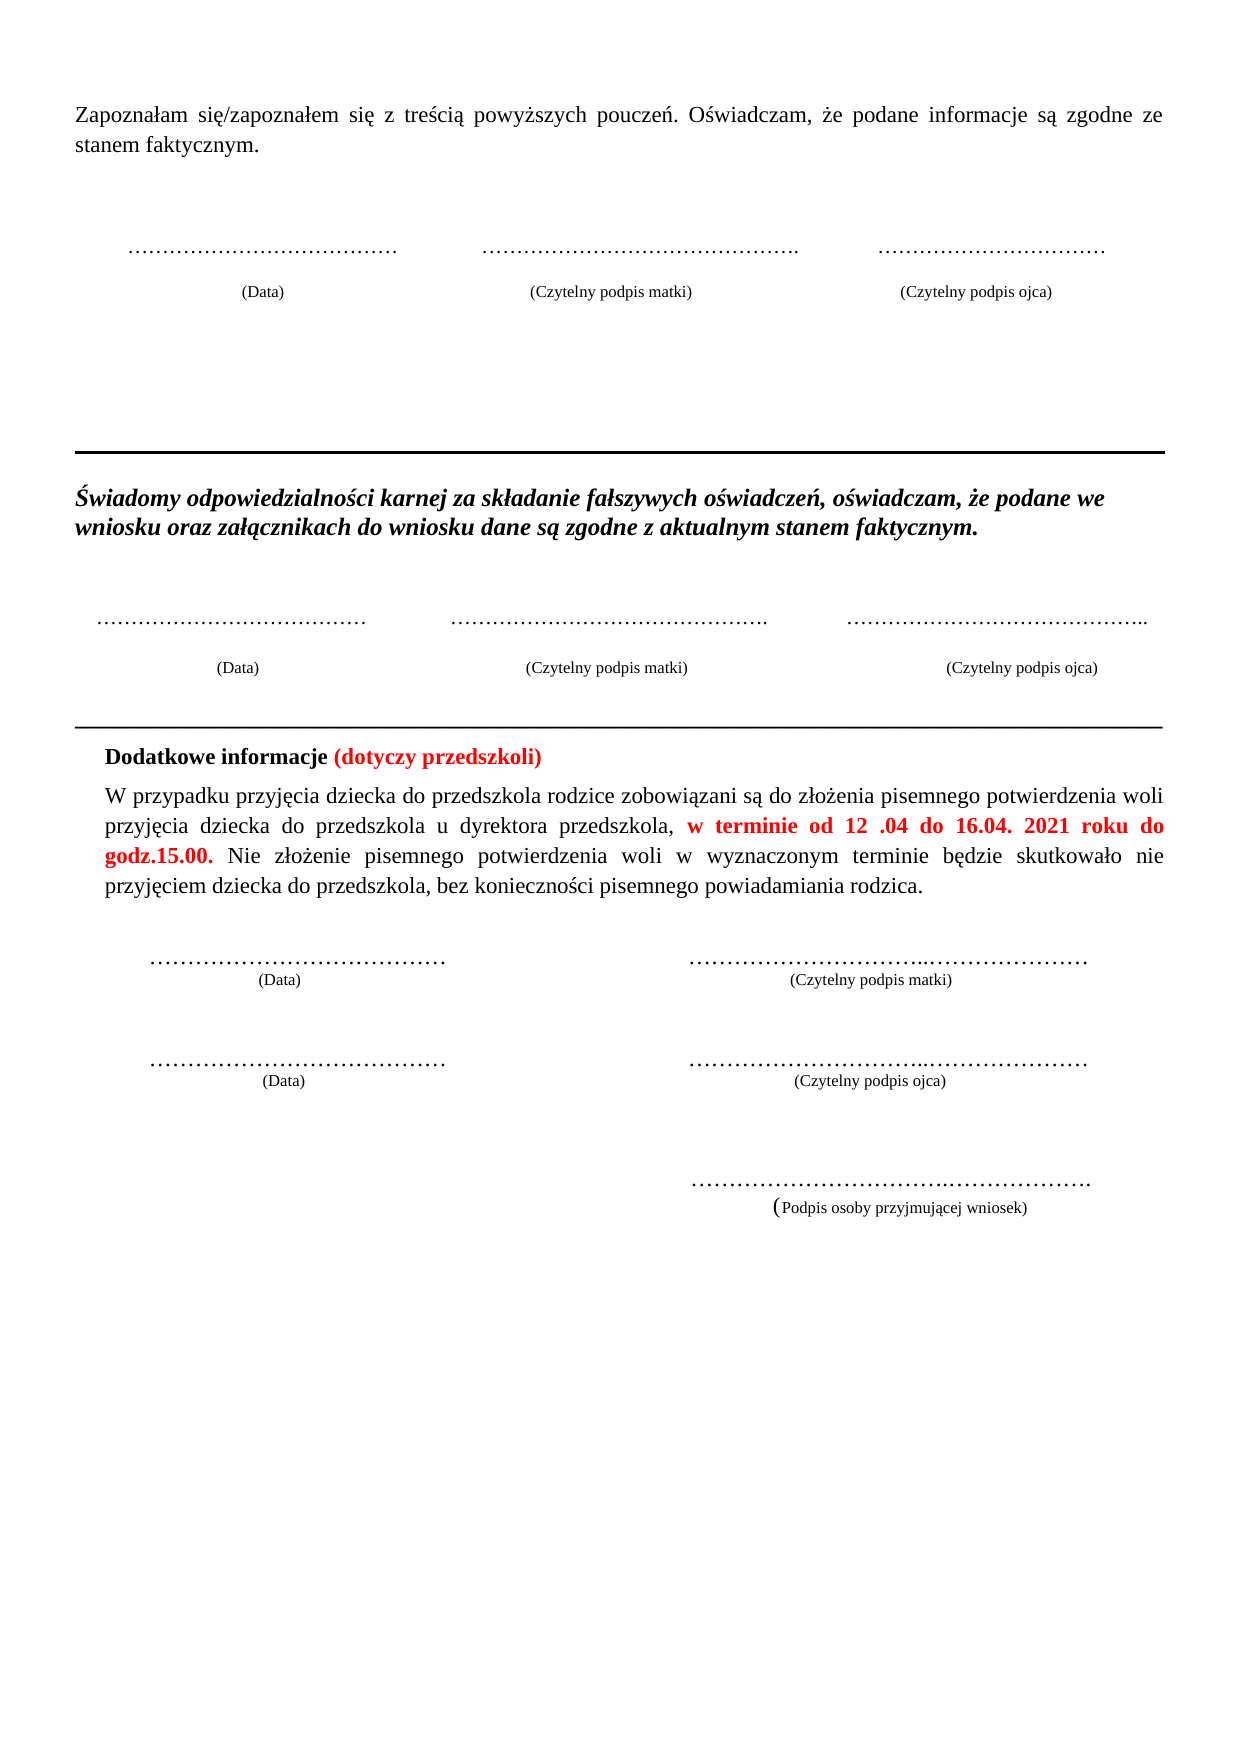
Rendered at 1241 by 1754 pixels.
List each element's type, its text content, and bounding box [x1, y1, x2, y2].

text …………………………….………………. [75, 1165, 1165, 1192]
text (Podpis osoby przyjmującej wniosek) [75, 1192, 1165, 1218]
text ………………………………… ………………………………………. …………………………………….. [75, 605, 1165, 629]
text W przypadku przyjęcia dziecka do przedszkola rodzice zobowiązani są do złożenia pisemnego potwierdzenia woli przyjęcia dziecka do przedszkola u dyrektora przedszkola, w terminie od 12 .04 do 16.04. 2021 roku do godz.15.00. Nie złożenie pisemnego potwierdzenia woli w wyznaczonym terminie będzie skutkowało nie przyjęciem dziecka do przedszkola, bez konieczności pisemnego powiadamiania rodzica. [104, 782, 1165, 899]
text Świadomy odpowiedzialności karnej za składanie fałszywych oświadczeń, oświadczam, że podane we wniosku oraz załącznikach do wniosku dane są zgodne z aktualnym stanem faktycznym. [75, 483, 1165, 541]
text ………………………………… …………………………..………………… [75, 943, 1165, 969]
text Zapoznałam się/zapoznałem się z treścią powyższych pouczeń. Oświadczam, że podane informacje są zgodne ze stanem faktycznym. [75, 101, 1165, 158]
text ………………………………… ………………………………………. …………………………… [75, 234, 1165, 258]
text (Data) (Czytelny podpis matki) (Czytelny podpis ojca) [75, 657, 1165, 677]
text (Data) (Czytelny podpis ojca) [75, 1071, 1165, 1090]
text _______________________________________________________________________________________ [75, 702, 1165, 730]
text ………………………………… …………………………..………………… [75, 1044, 1165, 1071]
text (Data) (Czytelny podpis matki) [75, 969, 1165, 988]
text Dodatkowe informacje (dotyczy przedszkoli) [104, 743, 1165, 769]
text (Data) (Czytelny podpis matki) (Czytelny podpis ojca) [75, 282, 1165, 301]
